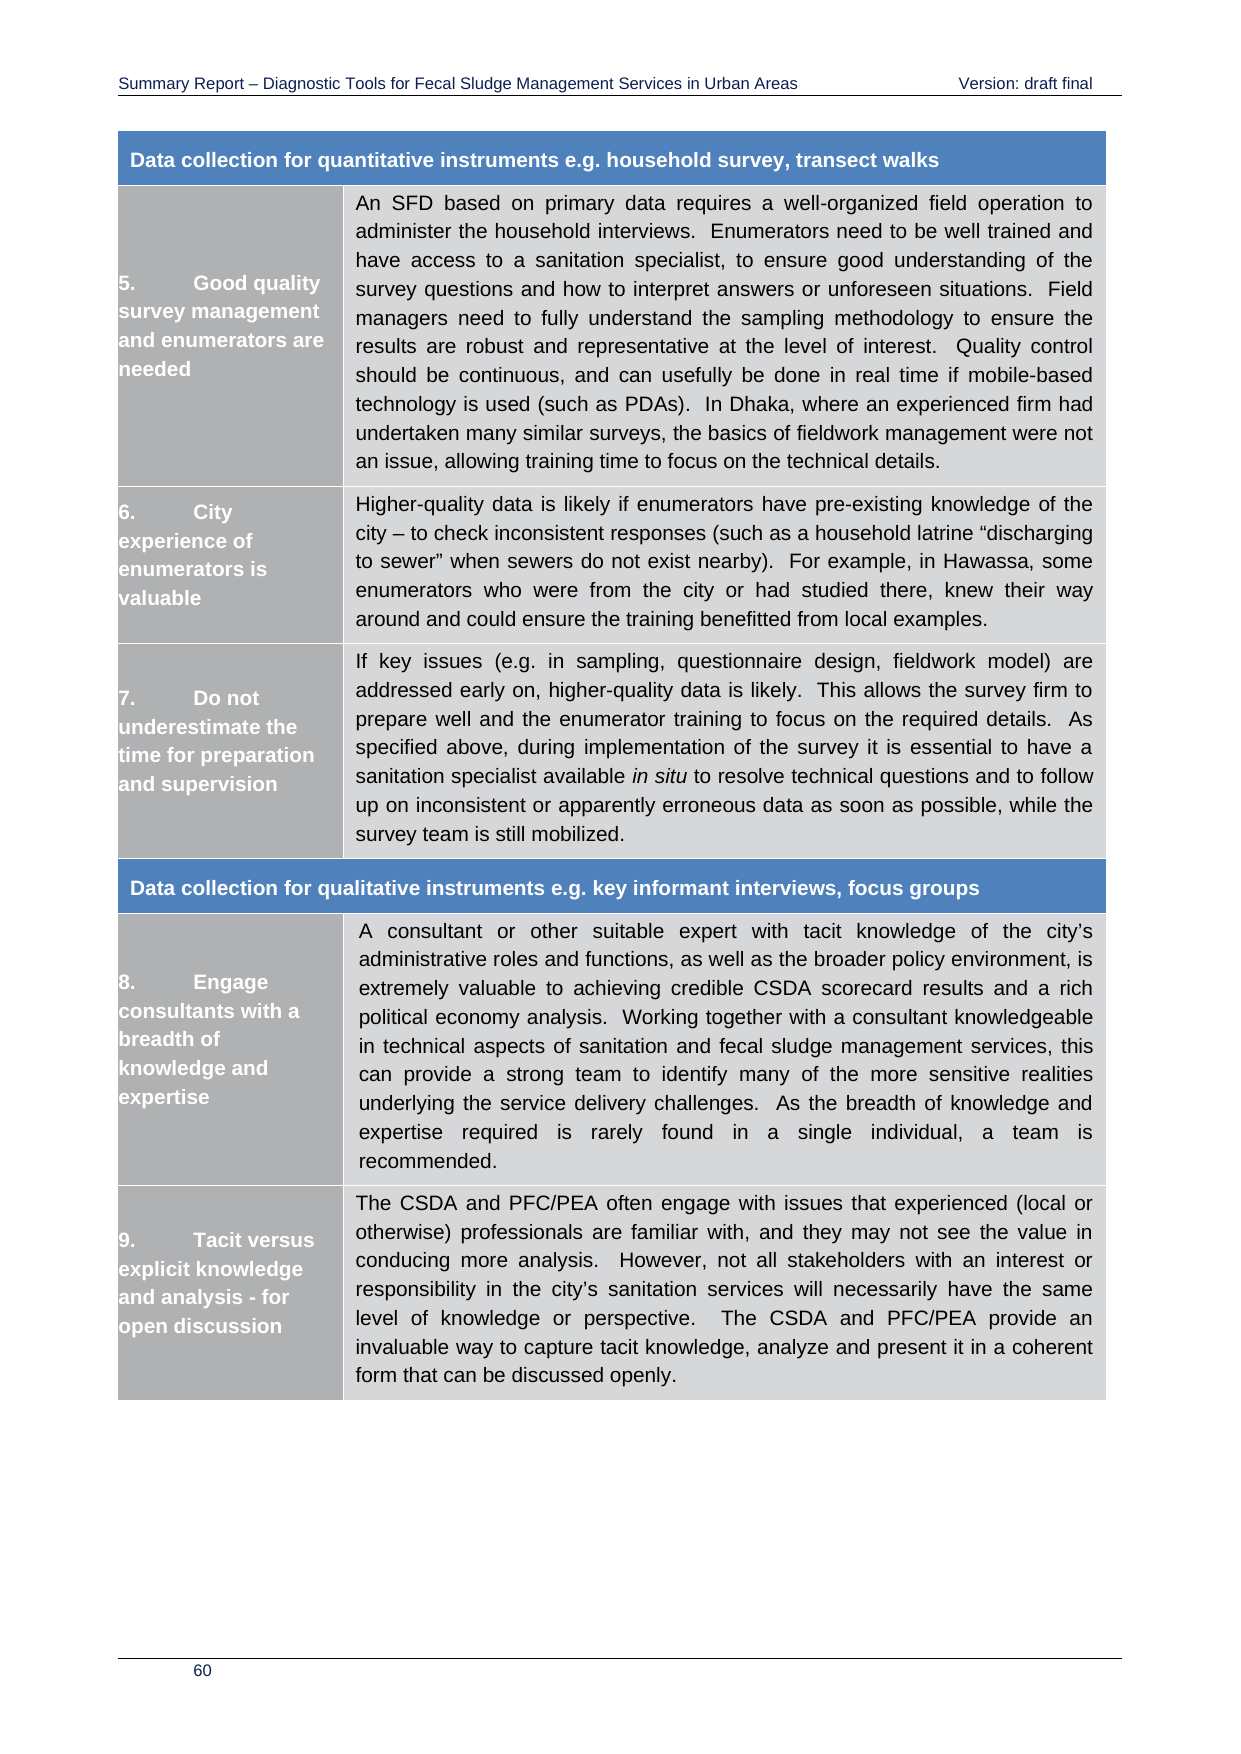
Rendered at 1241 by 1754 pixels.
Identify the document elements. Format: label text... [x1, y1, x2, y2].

table_cell Tacit versus explicit knowledge and analysis - for open discussion [118, 1186, 343, 1400]
table_cell Data collection for qualitative instruments e.g. key informant interviews, focus groups [118, 859, 1106, 913]
table_cell Do not underestimate the time for preparation and supervision [118, 644, 343, 858]
table_cell City experience of enumerators is valuable [118, 487, 343, 643]
table_cell A consultant or other suitable expert with tacit knowledge of the city’s administrative roles and functions, as well as the broader policy environment, is extremely valuable to achieving credible CSDA scorecard results and a rich political economy analysis. Working together with a consultant knowledgeable in technical aspects of sanitation and fecal sludge management services, this can provide a strong team to identify many of the more sensitive realities underlying the service delivery challenges. As the breadth of knowledge and expertise required is rarely found in a single individual, a team is recommended. [344, 914, 1106, 1185]
table_header Data collection for quantitative instruments e.g. household survey, transect walks [118, 131, 1106, 185]
table_cell Engage consultants with a breadth of knowledge and expertise [118, 914, 343, 1185]
table_cell Higher-quality data is likely if enumerators have pre-existing knowledge of the city – to check inconsistent responses (such as a household latrine “discharging to sewer” when sewers do not exist nearby). For example, in Hawassa, some enumerators who were from the city or had studied there, knew their way around and could ensure the training benefitted from local examples. [344, 487, 1106, 643]
table_cell The CSDA and PFC/PEA often engage with issues that experienced (local or otherwise) professionals are familiar with, and they may not see the value in conducing more analysis. However, not all stakeholders with an interest or responsibility in the city’s sanitation services will necessarily have the same level of knowledge or perspective. The CSDA and PFC/PEA provide an invaluable way to capture tacit knowledge, analyze and present it in a coherent form that can be discussed openly. [344, 1186, 1106, 1400]
table_cell Good quality survey management and enumerators are needed [118, 186, 343, 486]
table_cell If key issues (e.g. in sampling, questionnaire design, fieldwork model) are addressed early on, higher-quality data is likely. This allows the survey firm to prepare well and the enumerator training to focus on the required details. As specified above, during implementation of the survey it is essential to have a sanitation specialist available in situ to resolve technical questions and to follow up on inconsistent or apparently erroneous data as soon as possible, while the survey team is still mobilized. [344, 644, 1106, 858]
table_cell An SFD based on primary data requires a well-organized field operation to administer the household interviews. Enumerators need to be well trained and have access to a sanitation specialist, to ensure good understanding of the survey questions and how to interpret answers or unforeseen situations. Field managers need to fully understand the sampling methodology to ensure the results are robust and representative at the level of interest. Quality control should be continuous, and can usefully be done in real time if mobile-based technology is used (such as PDAs). In Dhaka, where an experienced firm had undertaken many similar surveys, the basics of fieldwork management were not an issue, allowing training time to focus on the technical details. [344, 186, 1106, 486]
